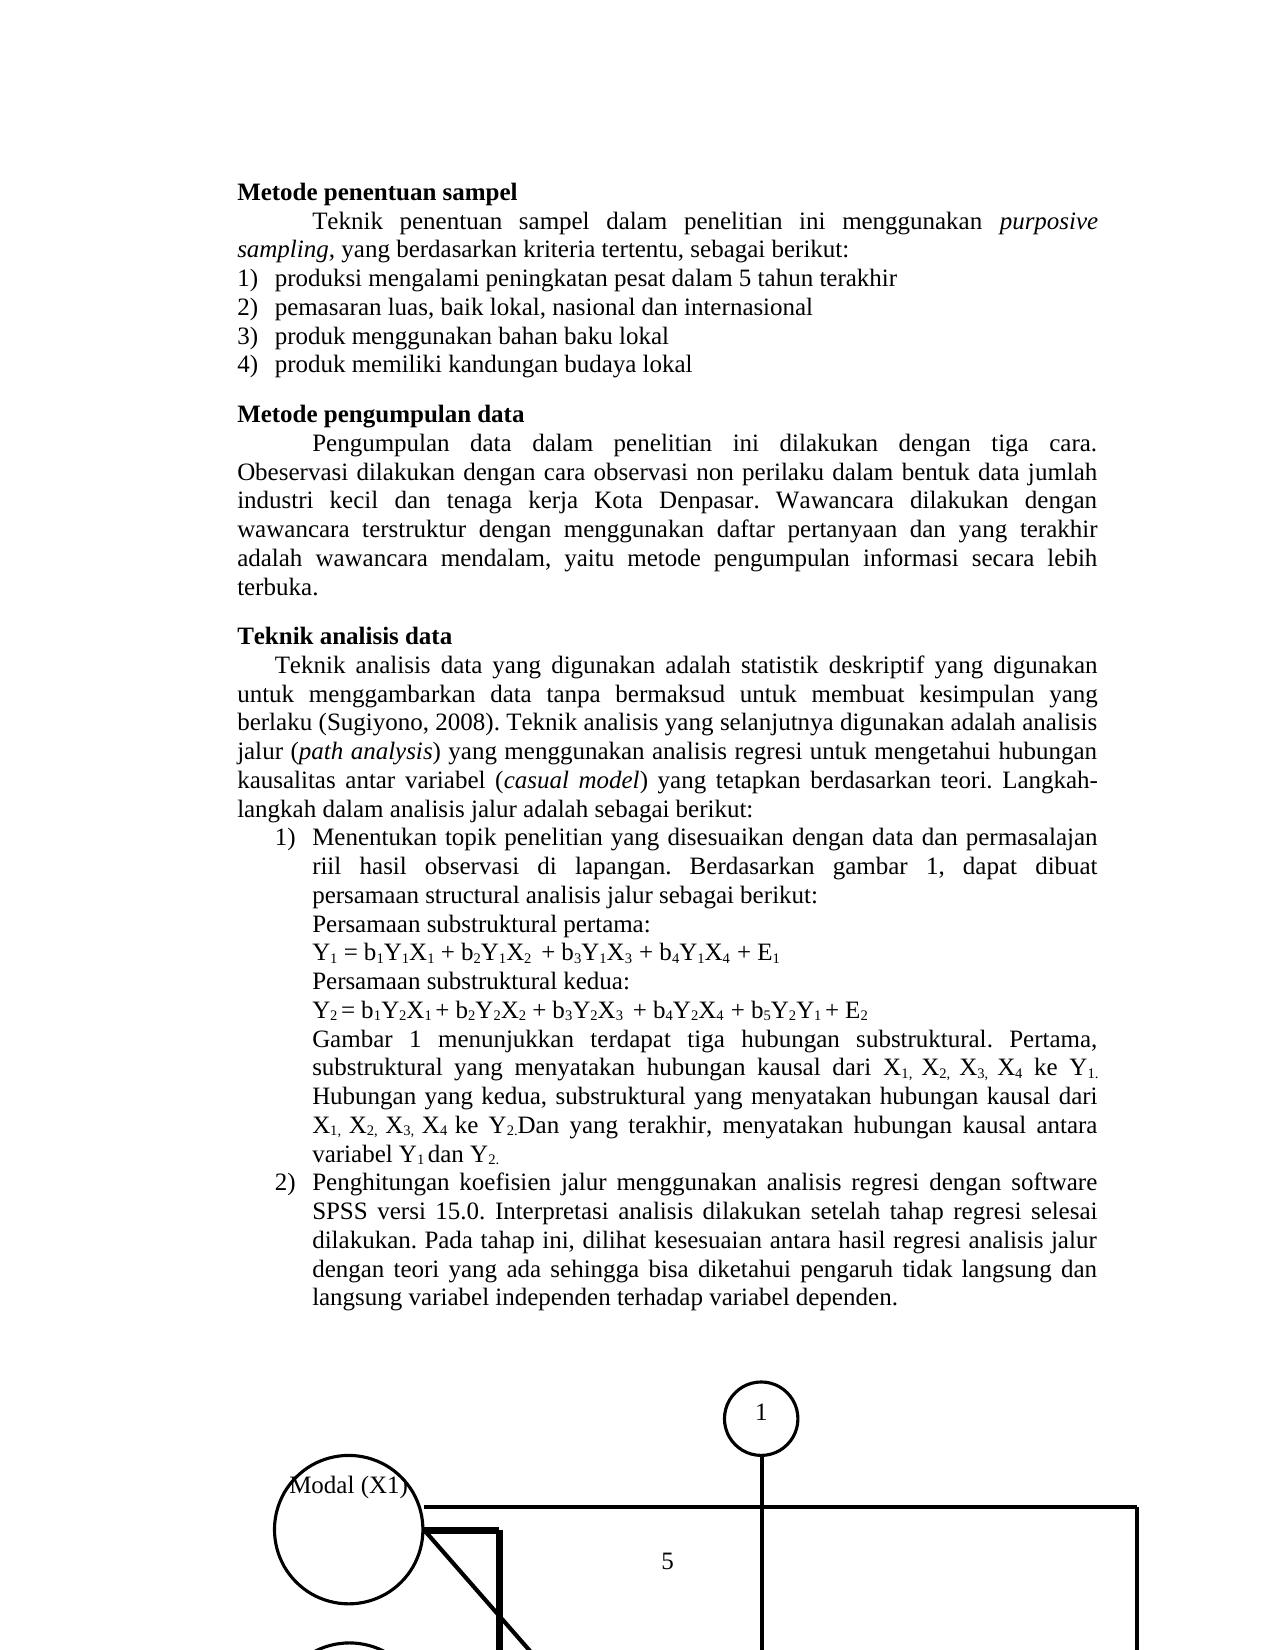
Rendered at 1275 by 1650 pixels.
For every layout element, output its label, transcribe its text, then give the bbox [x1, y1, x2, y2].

text Persamaan substruktural pertama: [274, 909, 1098, 937]
text Pengumpulan data dalam penelitian ini dilakukan dengan tiga cara. Obeservasi dilakukan dengan cara observasi non perilaku dalam bentuk data jumlah industri kecil dan tenaga kerja Kota Denpasar. Wawancara dilakukan dengan wawancara terstruktur dengan menggunakan daftar pertanyaan dan yang terakhir adalah wawancara mendalam, yaitu metode pengumpulan informasi secara lebih terbuka. [237, 428, 1098, 600]
text Persamaan substruktural kedua: [274, 966, 1098, 995]
list pemasaran luas, baik lokal, nasional dan internasional [237, 292, 1098, 321]
list Menentukan topik penelitian yang disesuaikan dengan data dan permasalajan riil hasil observasi di lapangan. Berdasarkan gambar 1, dapat dibuat persamaan structural analisis jalur sebagai berikut: [274, 822, 1098, 909]
text Y2 = b1Y2X1 + b2Y2X2 + b3Y2X3 + b4Y2X4 + b5Y2Y1 + E2 [274, 995, 1098, 1024]
list produksi mengalami peningkatan pesat dalam 5 tahun terakhir [237, 263, 1098, 292]
text Teknik analisis data yang digunakan adalah statistik deskriptif yang digunakan untuk menggambarkan data tanpa bermaksud untuk membuat kesimpulan yang berlaku (Sugiyono, 2008). Teknik analisis yang selanjutnya digunakan adalah analisis jalur (path analysis) yang menggunakan analisis regresi untuk mengetahui hubungan kausalitas antar variabel (casual model) yang tetapkan berdasarkan teori. Langkah-langkah dalam analisis jalur adalah sebagai berikut: [237, 650, 1098, 822]
text Metode penentuan sampel [237, 177, 1098, 206]
list produk menggunakan bahan baku lokal [237, 321, 1098, 349]
text Teknik penentuan sampel dalam penelitian ini menggunakan purposive sampling, yang berdasarkan kriteria tertentu, sebagai berikut: [237, 206, 1098, 263]
text Teknik analisis data [237, 621, 1098, 650]
list Penghitungan koefisien jalur menggunakan analisis regresi dengan software SPSS versi 15.0. Interpretasi analisis dilakukan setelah tahap regresi selesai dilakukan. Pada tahap ini, dilihat kesesuaian antara hasil regresi analisis jalur dengan teori yang ada sehingga bisa diketahui pengaruh tidak langsung dan langsung variabel independen terhadap variabel dependen. [274, 1167, 1098, 1311]
text Y1 = b1Y1X1 + b2Y1X2 + b3Y1X3 + b4Y1X4 + E1 [274, 937, 1098, 966]
text Metode pengumpulan data [237, 399, 1098, 428]
text Gambar 1 menunjukkan terdapat tiga hubungan substruktural. Pertama, substruktural yang menyatakan hubungan kausal dari X1, X2, X3, X4 ke Y1. Hubungan yang kedua, substruktural yang menyatakan hubungan kausal dari X1, X2, X3, X4 ke Y2.Dan yang terakhir, menyatakan hubungan kausal antara variabel Y1 dan Y2. [312, 1024, 1098, 1167]
list produk memiliki kandungan budaya lokal [237, 349, 1098, 378]
